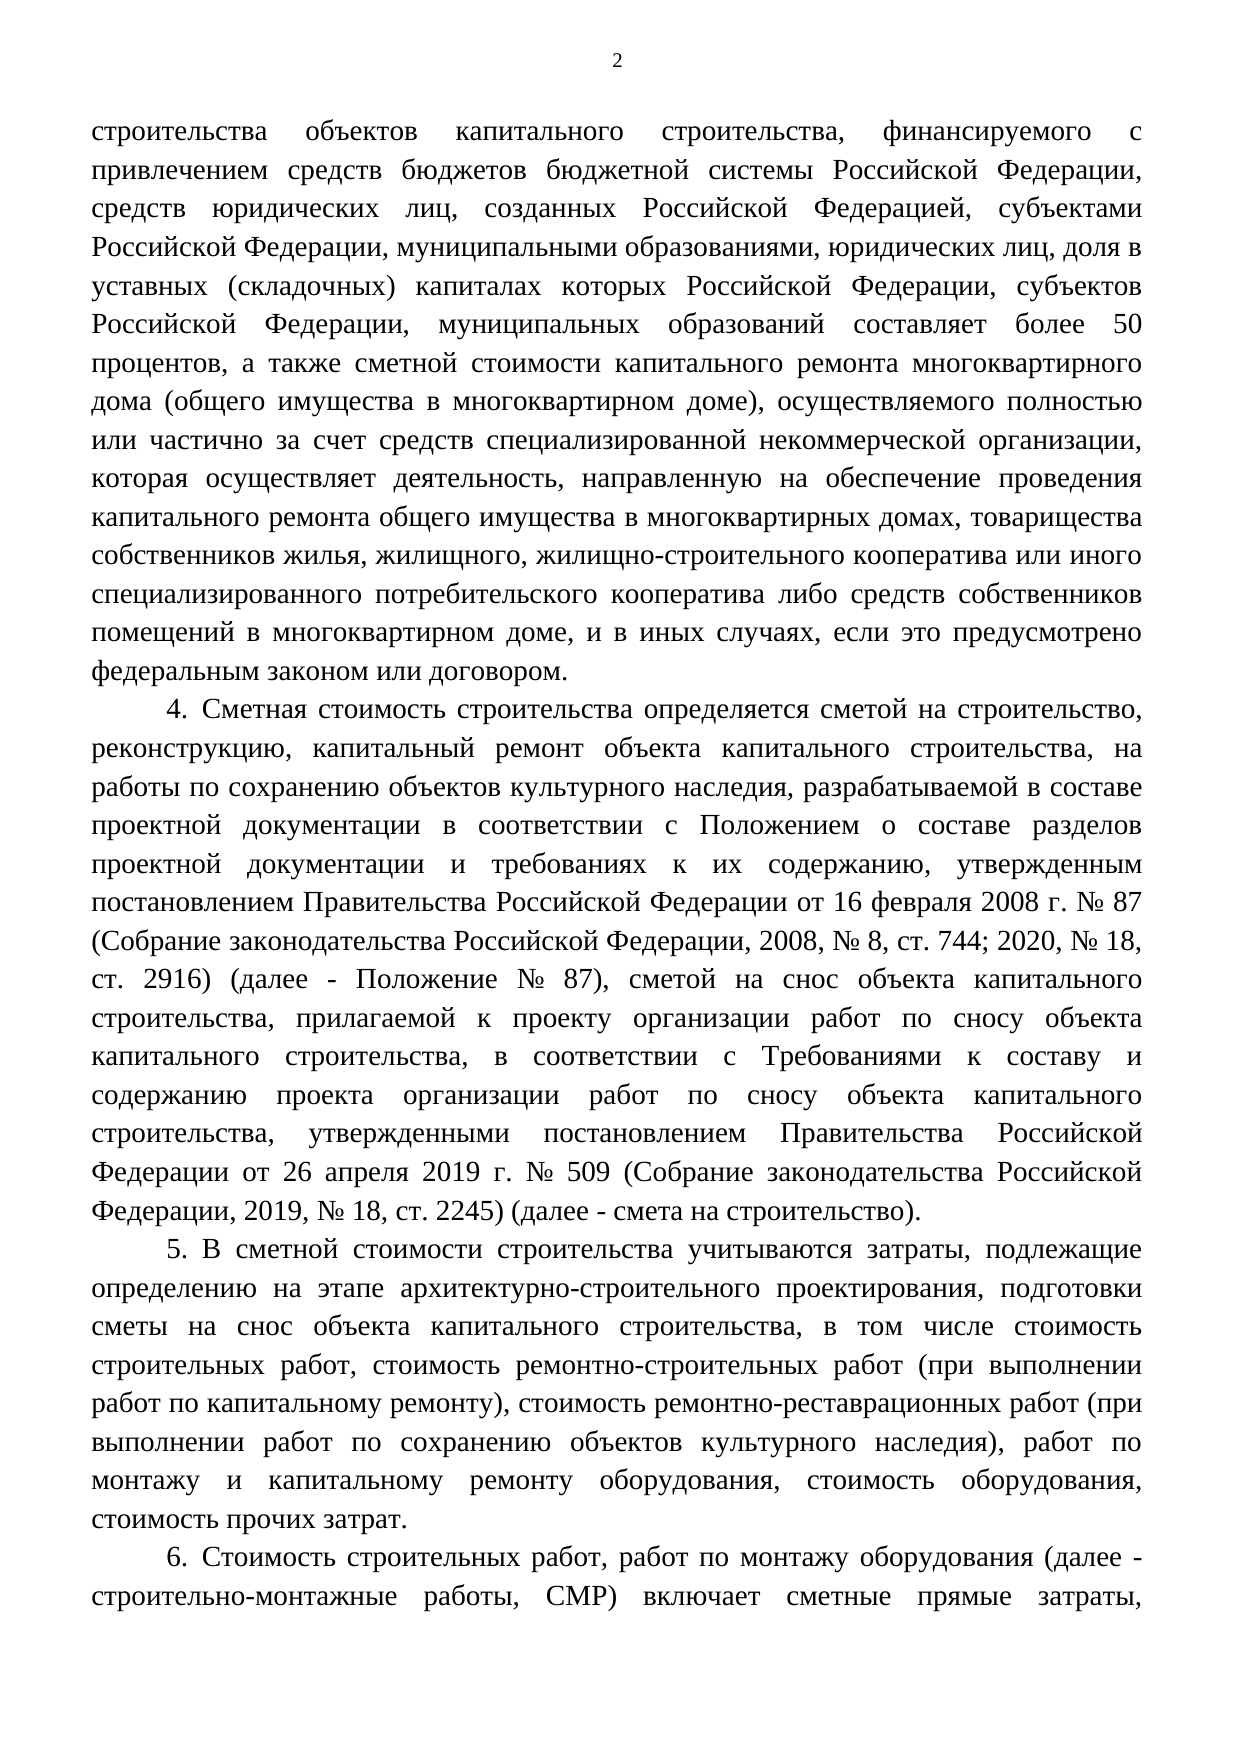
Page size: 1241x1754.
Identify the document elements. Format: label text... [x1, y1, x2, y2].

list В сметной стоимости строительства учитываются затраты, подлежащие определению на этапе архитектурно-строительного проектирования, подготовки сметы на снос объекта капитального строительства, в том числе стоимость строительных работ, стоимость ремонтно-строительных работ (при выполнении работ по капитальному ремонту), стоимость ремонтно-реставрационных работ (при выполнении работ по сохранению объектов культурного наследия), работ по монтажу и капитальному ремонту оборудования, стоимость оборудования, стоимость прочих затрат. [91, 1231, 1143, 1534]
list Сметная стоимость строительства определяется сметой на строительство, реконструкцию, капитальный ремонт объекта капитального строительства, на работы по сохранению объектов культурного наследия, разрабатываемой в составе проектной документации в соответствии с Положением о составе разделов проектной документации и требованиях к их содержанию, утвержденным постановлением Правительства Российской Федерации от 16 февраля 2008 г. № 87 (Собрание законодательства Российской Федерации, 2008, № 8, ст. 744; 2020, № 18, ст. 2916) (далее - Положение № 87), сметой на снос объекта капитального строительства, прилагаемой к проекту организации работ по сносу объекта капитального строительства, в соответствии с Требованиями к составу и содержанию проекта организации работ по сносу объекта капитального строительства, утвержденными постановлением Правительства Российской Федерации от 26 апреля 2019 г. № 509 (Собрание законодательства Российской Федерации, 2019, № 18, ст. 2245) (далее - смета на строительство). [91, 692, 1143, 1226]
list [91, 113, 1143, 687]
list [91, 1539, 1143, 1612]
